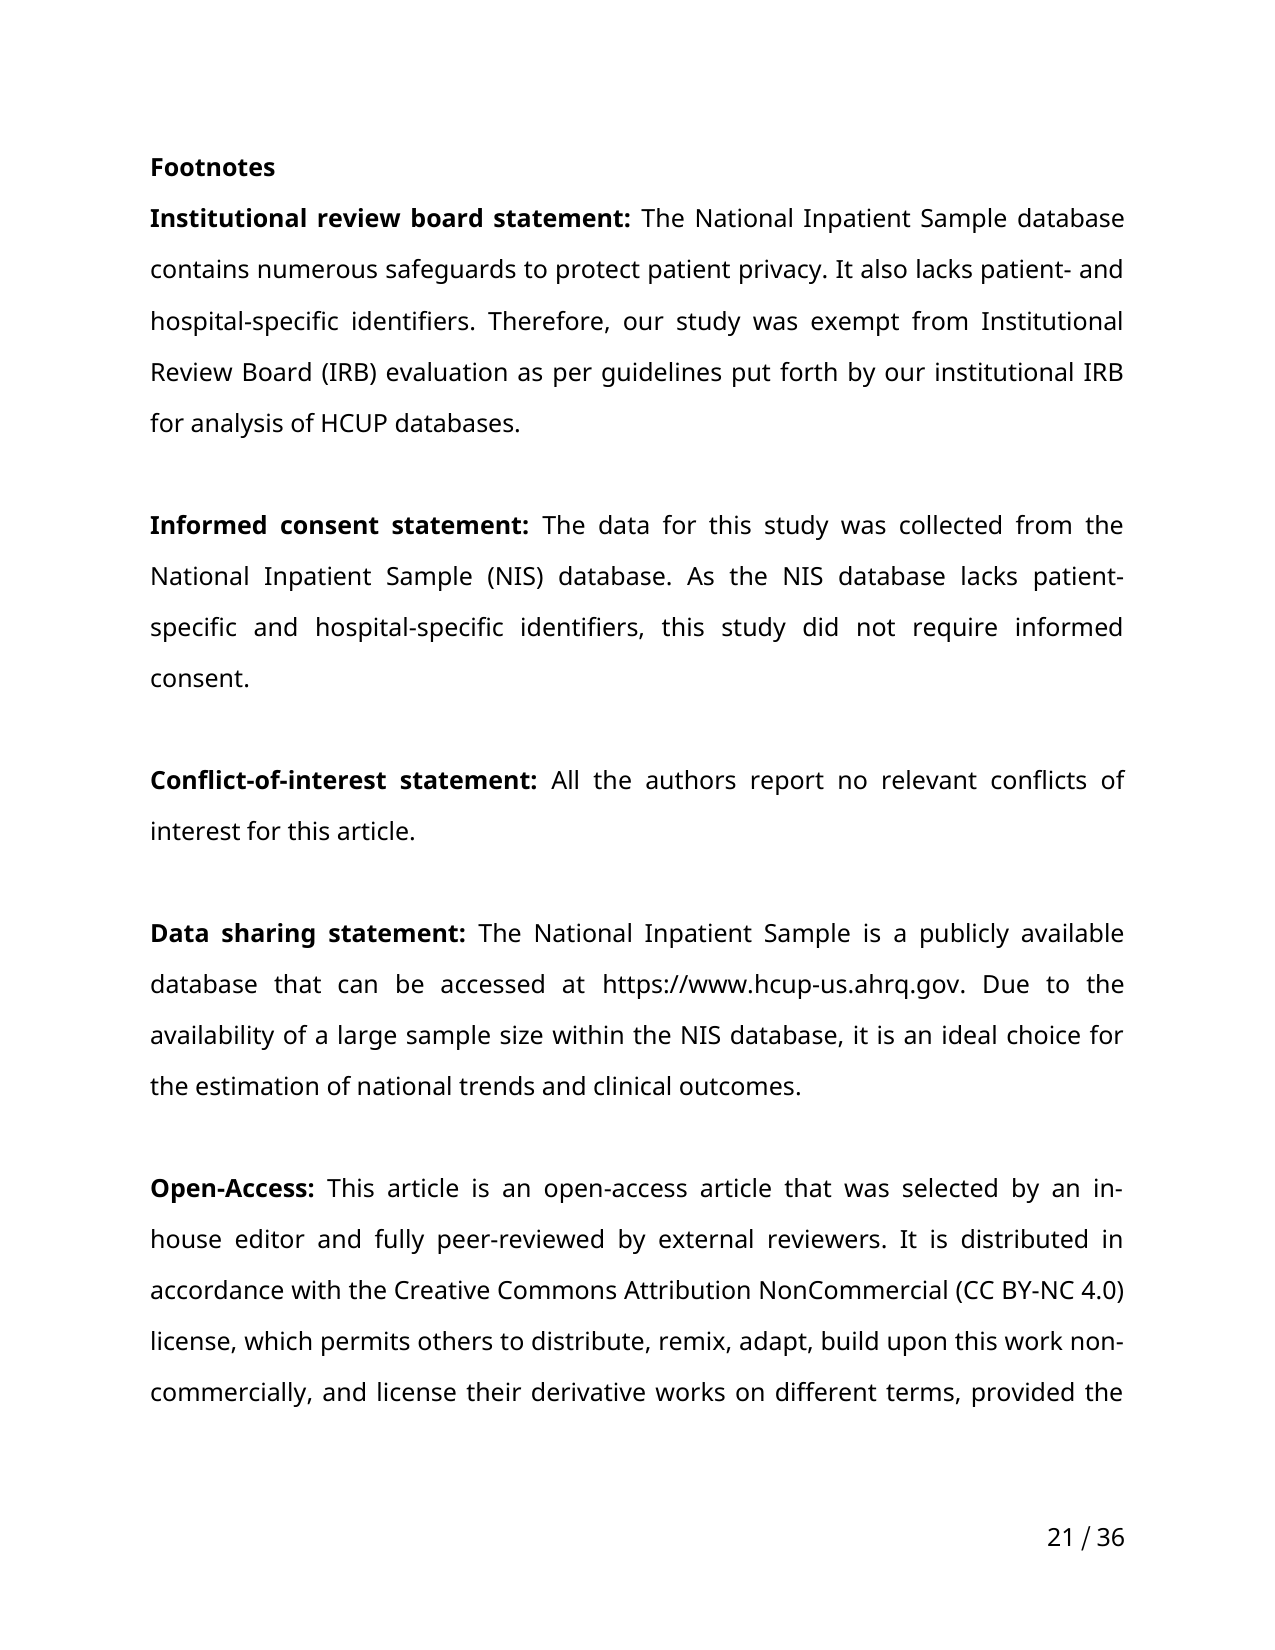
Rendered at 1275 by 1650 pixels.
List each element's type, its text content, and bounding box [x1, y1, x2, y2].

text Conflict-of-interest statement: All the authors report no relevant conflicts of interest for this article. [150, 762, 1125, 848]
text Institutional review board statement: The National Inpatient Sample database contains numerous safeguards to protect patient privacy. It also lacks patient- and hospital-specific identifiers. Therefore, our study was exempt from Institutional Review Board (IRB) evaluation as per guidelines put forth by our institutional IRB for analysis of HCUP databases. [150, 201, 1125, 439]
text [150, 1171, 1125, 1409]
text Footnotes [150, 150, 1125, 184]
text Data sharing statement: The National Inpatient Sample is a publicly available database that can be accessed at https://www.hcup-us.ahrq.gov. Due to the availability of a large sample size within the NIS database, it is an ideal choice for the estimation of national trends and clinical outcomes. [150, 916, 1125, 1103]
text Informed consent statement: The data for this study was collected from the National Inpatient Sample (NIS) database. As the NIS database lacks patient-specific and hospital-specific identifiers, this study did not require informed consent. [150, 507, 1125, 694]
